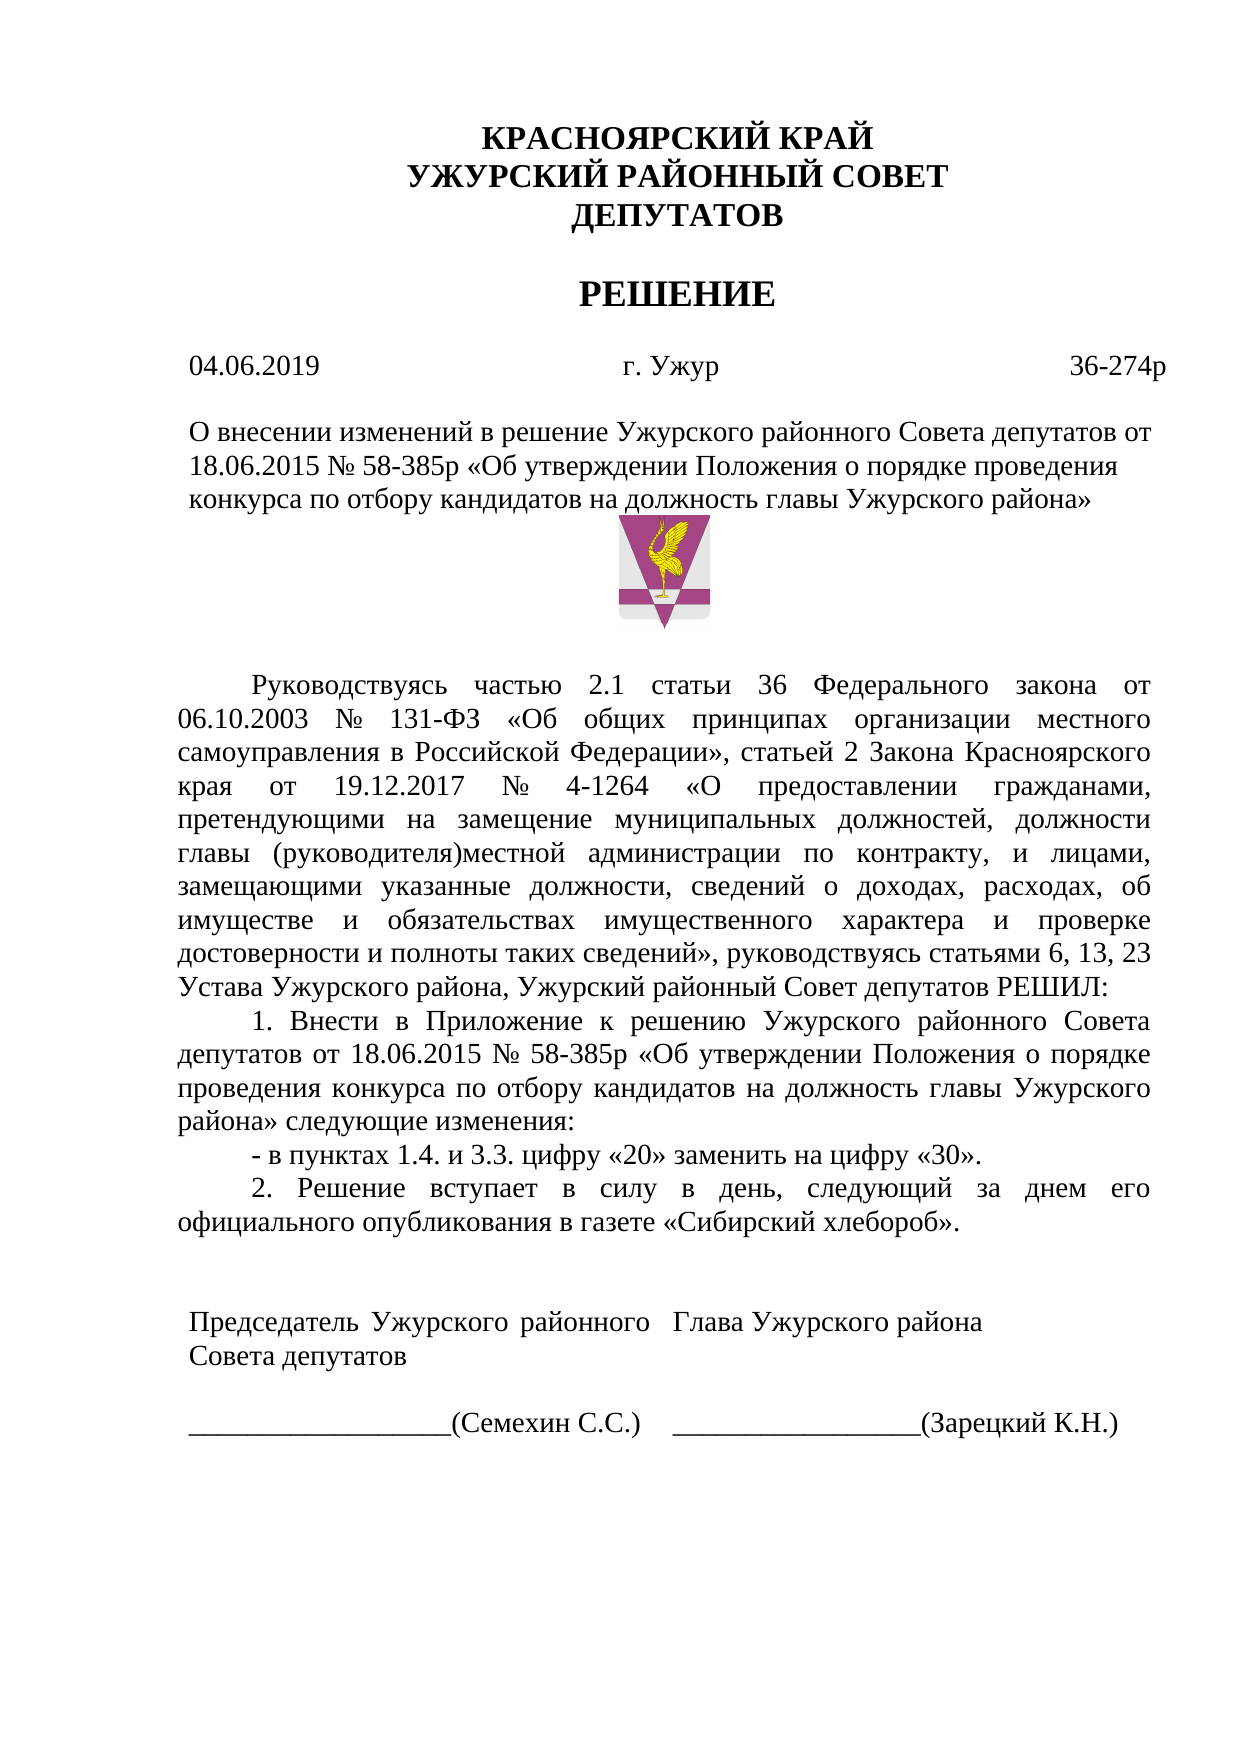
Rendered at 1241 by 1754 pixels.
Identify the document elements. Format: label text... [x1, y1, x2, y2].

table_cell 04.06.2019 [177, 348, 506, 386]
table_header Глава Ужурского района _________________(Зарецкий К.Н.) [661, 1305, 1144, 1468]
text - в пунктах 1.4. и 3.3. цифру «20» заменить на цифру «30». [177, 1137, 1152, 1170]
table_header Председатель Ужурского районного Совета депутатов __________________(Семехин С.С.) [177, 1305, 661, 1468]
text 2. Решение вступает в силу в день, следующий за днем его официального опубликования в газете «Сибирский хлебороб». [177, 1170, 1152, 1237]
text 1. Внести в Приложение к решению Ужурского районного Совета депутатов от 18.06.2015 № 58-385р «Об утверждении Положения о порядке проведения конкурса по отбору кандидатов на должность главы Ужурского района» следующие изменения: [177, 1003, 1152, 1137]
table_header КРАСНОЯРСКИЙ КРАЙ УЖУРСКИЙ РАЙОННЫЙ СОВЕТ ДЕПУТАТОВ РЕШЕНИЕ [177, 118, 1178, 348]
table_cell 36-274р [836, 348, 1178, 386]
table_cell г. Ужур [506, 348, 836, 386]
table_cell О внесении изменений в решение Ужурского районного Совета депутатов от 18.06.2015 № 58-385р «Об утверждении Положения о порядке проведения конкурса по отбору кандидатов на должность главы Ужурского района» [177, 386, 1178, 515]
text Руководствуясь частью 2.1 статьи 36 Федерального закона от 06.10.2003 № 131-ФЗ «Об общих принципах организации местного самоуправления в Российской Федерации», статьей 2 Закона Красноярского края от 19.12.2017 № 4-1264 «О предоставлении гражданами, претендующими на замещение муниципальных должностей, должности главы (руководителя)местной администрации по контракту, и лицами, замещающими указанные должности, сведений о доходах, расходах, об имуществе и обязательствах имущественного характера и проверке достоверности и полноты таких сведений», руководствуясь статьями 6, 13, 23 Устава Ужурского района, Ужурский районный Совет депутатов РЕШИЛ: [177, 667, 1152, 1003]
picture [618, 515, 711, 629]
